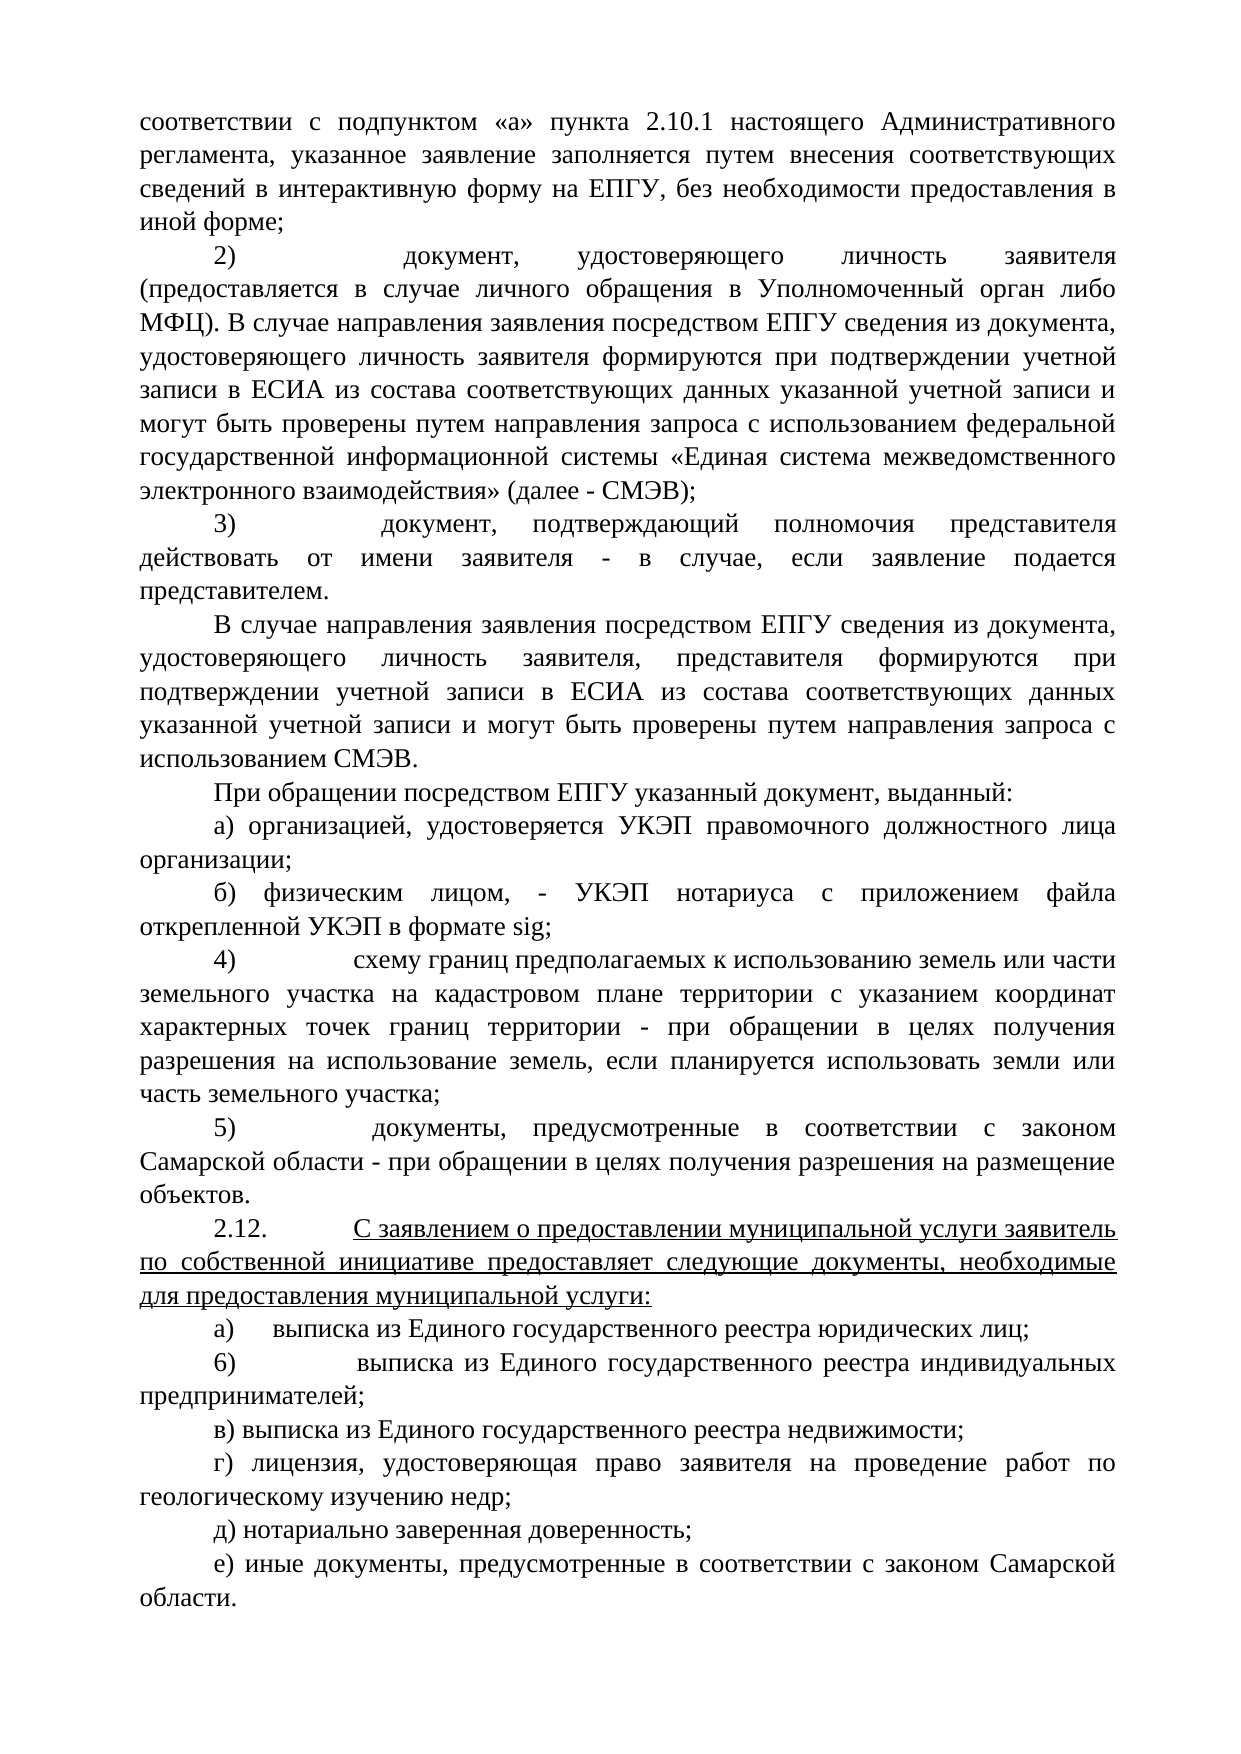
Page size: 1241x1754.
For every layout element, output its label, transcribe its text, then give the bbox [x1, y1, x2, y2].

text в) выписка из Единого государственного реестра недвижимости; [139, 1411, 1117, 1445]
list схему границ предполагаемых к использованию земель или части земельного участка на кадастровом плане территории с указанием координат характерных точек границ территории - при обращении в целях получения разрешения на использование земель, если планируется использовать земли или часть земельного участка; [139, 942, 1117, 1109]
list документ, удостоверяющего личность заявителя (предоставляется в случае личного обращения в Уполномоченный орган либо МФЦ). В случае направления заявления посредством ЕПГУ сведения из документа, удостоверяющего личность заявителя формируются при подтверждении учетной записи в ЕСИА из состава соответствующих данных указанной учетной записи и могут быть проверены путем направления запроса с использованием федеральной государственной информационной системы «Единая система межведомственного электронного взаимодействия» (далее - СМЭВ); [139, 237, 1117, 506]
text е) иные документы, предусмотренные в соответствии с законом Самарской области. [139, 1546, 1117, 1613]
list документ, подтверждающий полномочия представителя действовать от имени заявителя - в случае, если заявление подается представителем. [139, 506, 1117, 606]
list С заявлением о предоставлении муниципальной услуги заявитель по собственной инициативе предоставляет следующие документы, необходимые для предоставления муниципальной услуги: [139, 1273, 1117, 1311]
text а) организацией, удостоверяется УКЭП правомочного должностного лица организации; [139, 808, 1117, 875]
text В случае направления заявления посредством ЕПГУ сведения из документа, удостоверяющего личность заявителя, представителя формируются при подтверждении учетной записи в ЕСИА из состава соответствующих данных указанной учетной записи и могут быть проверены путем направления запроса с использованием СМЭВ. [139, 606, 1117, 774]
list выписка из Единого государственного реестра индивидуальных предпринимателей; [139, 1344, 1117, 1411]
text г) лицензия, удостоверяющая право заявителя на проведение работ по геологическому изучению недр; [139, 1445, 1117, 1512]
text д) нотариально заверенная доверенность; [139, 1512, 1117, 1546]
list С заявлением о предоставлении муниципальной услуги заявитель по собственной инициативе предоставляет следующие документы, необходимые для предоставления муниципальной услуги: [139, 1210, 1117, 1272]
text а) выписка из Единого государственного реестра юридических лиц; [139, 1311, 1117, 1344]
list документы, предусмотренные в соответствии с законом Самарской области - при обращении в целях получения разрешения на размещение объектов. [139, 1109, 1117, 1210]
text При обращении посредством ЕПГУ указанный документ, выданный: [139, 774, 1117, 808]
text б) физическим лицом, - УКЭП нотариуса с приложением файла открепленной УКЭП в формате sig; [139, 875, 1117, 942]
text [139, 103, 1117, 237]
